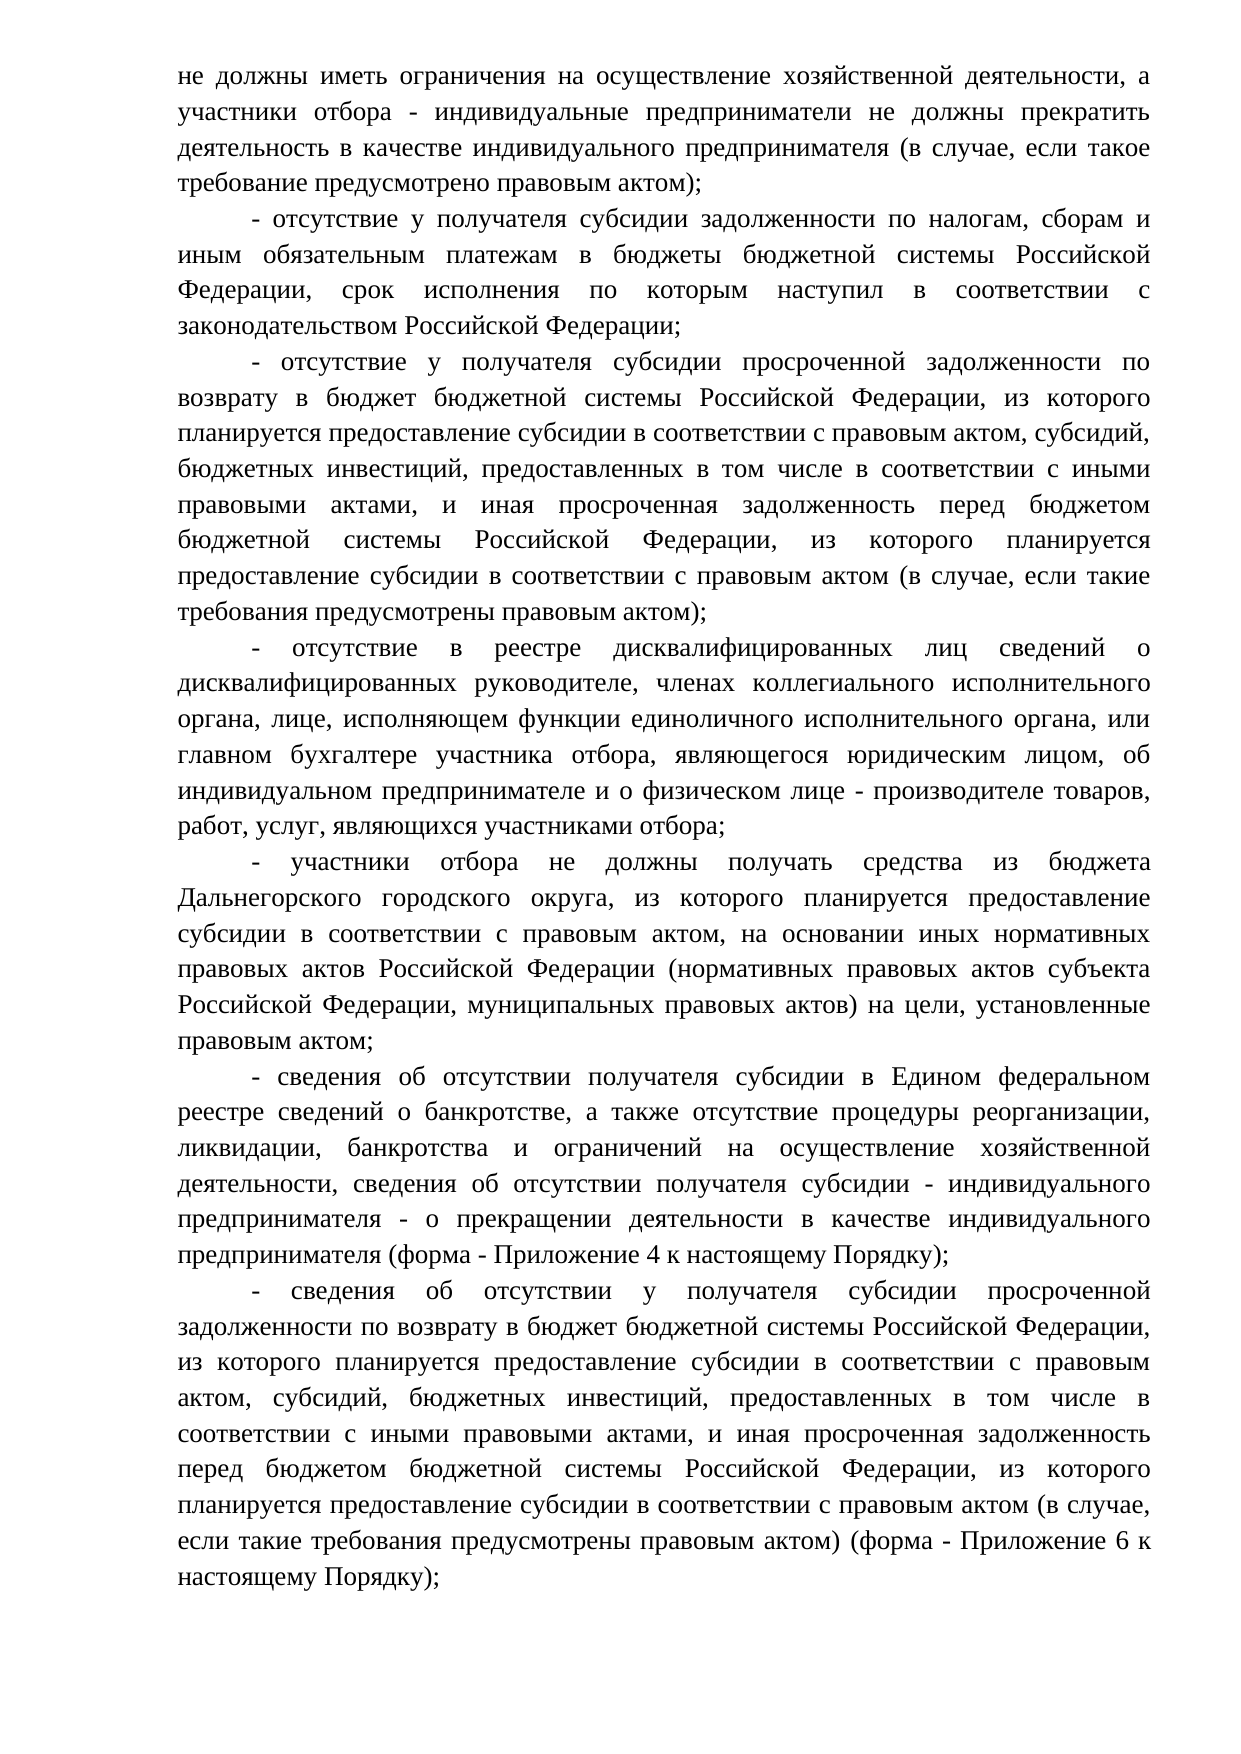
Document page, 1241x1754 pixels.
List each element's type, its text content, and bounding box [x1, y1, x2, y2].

text - участники отбора не должны получать средства из бюджета Дальнегорского городского округа, из которого планируется предоставление субсидии в соответствии с правовым актом, на основании иных нормативных правовых актов Российской Федерации (нормативных правовых актов субъекта Российской Федерации, муниципальных правовых актов) на цели, установленные правовым актом; [177, 845, 1152, 1055]
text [177, 59, 1152, 197]
text - сведения об отсутствии у получателя субсидии просроченной задолженности по возврату в бюджет бюджетной системы Российской Федерации, из которого планируется предоставление субсидии в соответствии с правовым актом, субсидий, бюджетных инвестиций, предоставленных в том числе в соответствии с иными правовыми актами, и иная просроченная задолженность перед бюджетом бюджетной системы Российской Федерации, из которого планируется предоставление субсидии в соответствии с правовым актом (в случае, если такие требования предусмотрены правовым актом) (форма - Приложение 6 к настоящему Порядку); [177, 1274, 1152, 1591]
text - сведения об отсутствии получателя субсидии в Едином федеральном реестре сведений о банкротстве, а также отсутствие процедуры реорганизации, ликвидации, банкротства и ограничений на осуществление хозяйственной деятельности, сведения об отсутствии получателя субсидии - индивидуального предпринимателя - о прекращении деятельности в качестве индивидуального предпринимателя (форма - Приложение 4 к настоящему Порядку); [177, 1059, 1152, 1269]
text - отсутствие у получателя субсидии задолженности по налогам, сборам и иным обязательным платежам в бюджеты бюджетной системы Российской Федерации, срок исполнения по которым наступил в соответствии с законодательством Российской Федерации; [177, 202, 1152, 340]
text - отсутствие в реестре дисквалифицированных лиц сведений о дисквалифицированных руководителе, членах коллегиального исполнительного органа, лице, исполняющем функции единоличного исполнительного органа, или главном бухгалтере участника отбора, являющегося юридическим лицом, об индивидуальном предпринимателе и о физическом лице - производителе товаров, работ, услуг, являющихся участниками отбора; [177, 631, 1152, 841]
text - отсутствие у получателя субсидии просроченной задолженности по возврату в бюджет бюджетной системы Российской Федерации, из которого планируется предоставление субсидии в соответствии с правовым актом, субсидий, бюджетных инвестиций, предоставленных в том числе в соответствии с иными правовыми актами, и иная просроченная задолженность перед бюджетом бюджетной системы Российской Федерации, из которого планируется предоставление субсидии в соответствии с правовым актом (в случае, если такие требования предусмотрены правовым актом); [177, 345, 1152, 626]
